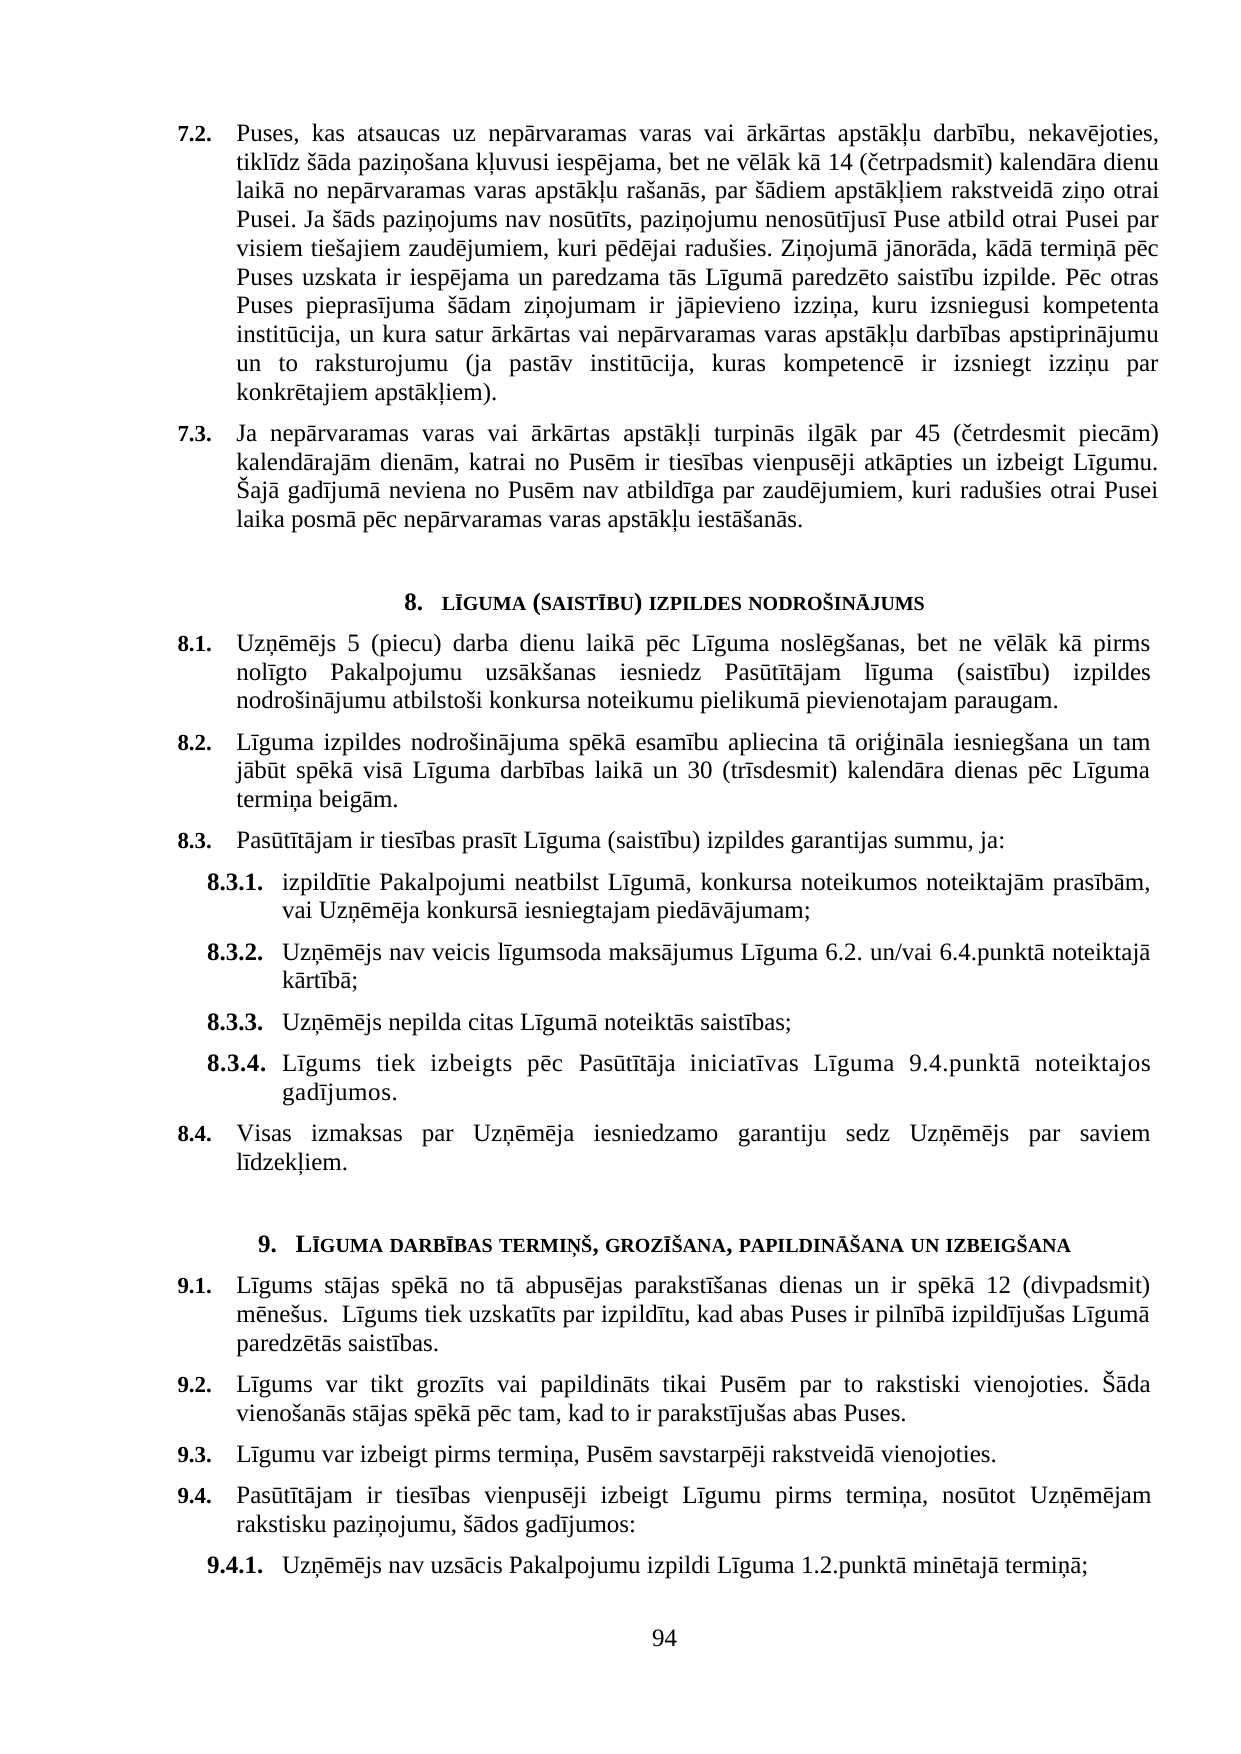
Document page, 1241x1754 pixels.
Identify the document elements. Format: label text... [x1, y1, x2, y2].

list līguma (saistību) izpildes nodrošinājums [177, 587, 1152, 616]
list Uzņēmējs 5 (piecu) darba dienu laikā pēc Līguma noslēgšanas, bet ne vēlāk kā pirms nolīgto Pakalpojumu uzsākšanas iesniedz Pasūtītājam līguma (saistību) izpildes nodrošinājumu atbilstoši konkursa noteikumu pielikumā pievienotajam paraugam. [177, 628, 1152, 714]
list Līgumu var izbeigt pirms termiņa, Pusēm savstarpēji rakstveidā vienojoties. [177, 1439, 1152, 1468]
list Pasūtītājam ir tiesības prasīt Līguma (saistību) izpildes garantijas summu, ja: [177, 826, 1152, 854]
list Pasūtītājam ir tiesības vienpusēji izbeigt Līgumu pirms termiņa, nosūtot Uzņēmējam rakstisku paziņojumu, šādos gadījumos: [177, 1481, 1152, 1538]
list Ja nepārvaramas varas vai ārkārtas apstākļi turpinās ilgāk par 45 (četrdesmit piecām) kalendārajām dienām, katrai no Pusēm ir tiesības vienpusēji atkāpties un izbeigt Līgumu. Šajā gadījumā neviena no Pusēm nav atbildīga par zaudējumiem, kuri radušies otrai Pusei laika posmā pēc nepārvaramas varas apstākļu iestāšanās. [177, 418, 1160, 533]
list Līguma darbības termiņš, grozīšana, papildināšana un izbeigšana [177, 1229, 1152, 1258]
list Uzņēmējs nav uzsācis Pakalpojumu izpildi Līguma 1.2.punktā minētajā termiņā; [207, 1551, 1152, 1579]
list Visas izmaksas par Uzņēmēja iesniedzamo garantiju sedz Uzņēmējs par saviem līdzekļiem. [177, 1118, 1152, 1176]
list Uzņēmējs nav veicis līgumsoda maksājumus Līguma 6.2. un/vai 6.4.punktā noteiktajā kārtībā; [207, 937, 1152, 994]
list Līguma izpildes nodrošinājuma spēkā esamību apliecina tā oriģināla iesniegšana un tam jābūt spēkā visā Līguma darbības laikā un 30 (trīsdesmit) kalendāra dienas pēc Līguma termiņa beigām. [177, 727, 1152, 813]
list Puses, kas atsaucas uz nepārvaramas varas vai ārkārtas apstākļu darbību, nekavējoties, tiklīdz šāda paziņošana kļuvusi iespējama, bet ne vēlāk kā 14 (četrpadsmit) kalendāra dienu laikā no nepārvaramas varas apstākļu rašanās, par šādiem apstākļiem rakstveidā ziņo otrai Pusei. Ja šāds paziņojums nav nosūtīts, paziņojumu nenosūtījusī Puse atbild otrai Pusei par visiem tiešajiem zaudējumiem, kuri pēdējai radušies. Ziņojumā jānorāda, kādā termiņā pēc Puses uzskata ir iespējama un paredzama tās Līgumā paredzēto saistību izpilde. Pēc otras Puses pieprasījuma šādam ziņojumam ir jāpievieno izziņa, kuru izsniegusi kompetenta institūcija, un kura satur ārkārtas vai nepārvaramas varas apstākļu darbības apstiprinājumu un to raksturojumu (ja pastāv institūcija, kuras kompetencē ir izsniegt izziņu par konkrētajiem apstākļiem). [177, 118, 1160, 406]
list izpildītie Pakalpojumi neatbilst Līgumā, konkursa noteikumos noteiktajām prasībām, vai Uzņēmēja konkursā iesniegtajam piedāvājumam; [207, 867, 1152, 924]
list Līgums tiek izbeigts pēc Pasūtītāja iniciatīvas Līguma 9.4.punktā noteiktajos gadījumos. [207, 1048, 1152, 1106]
list Līgums var tikt grozīts vai papildināts tikai Pusēm par to rakstiski vienojoties. Šāda vienošanās stājas spēkā pēc tam, kad to ir parakstījušas abas Puses. [177, 1369, 1152, 1427]
list Līgums stājas spēkā no tā abpusējas parakstīšanas dienas un ir spēkā 12 (divpadsmit) mēnešus. Līgums tiek uzskatīts par izpildītu, kad abas Puses ir pilnībā izpildījušas Līgumā paredzētās saistības. [177, 1271, 1152, 1357]
list Uzņēmējs nepilda citas Līgumā noteiktās saistības; [207, 1007, 1152, 1036]
